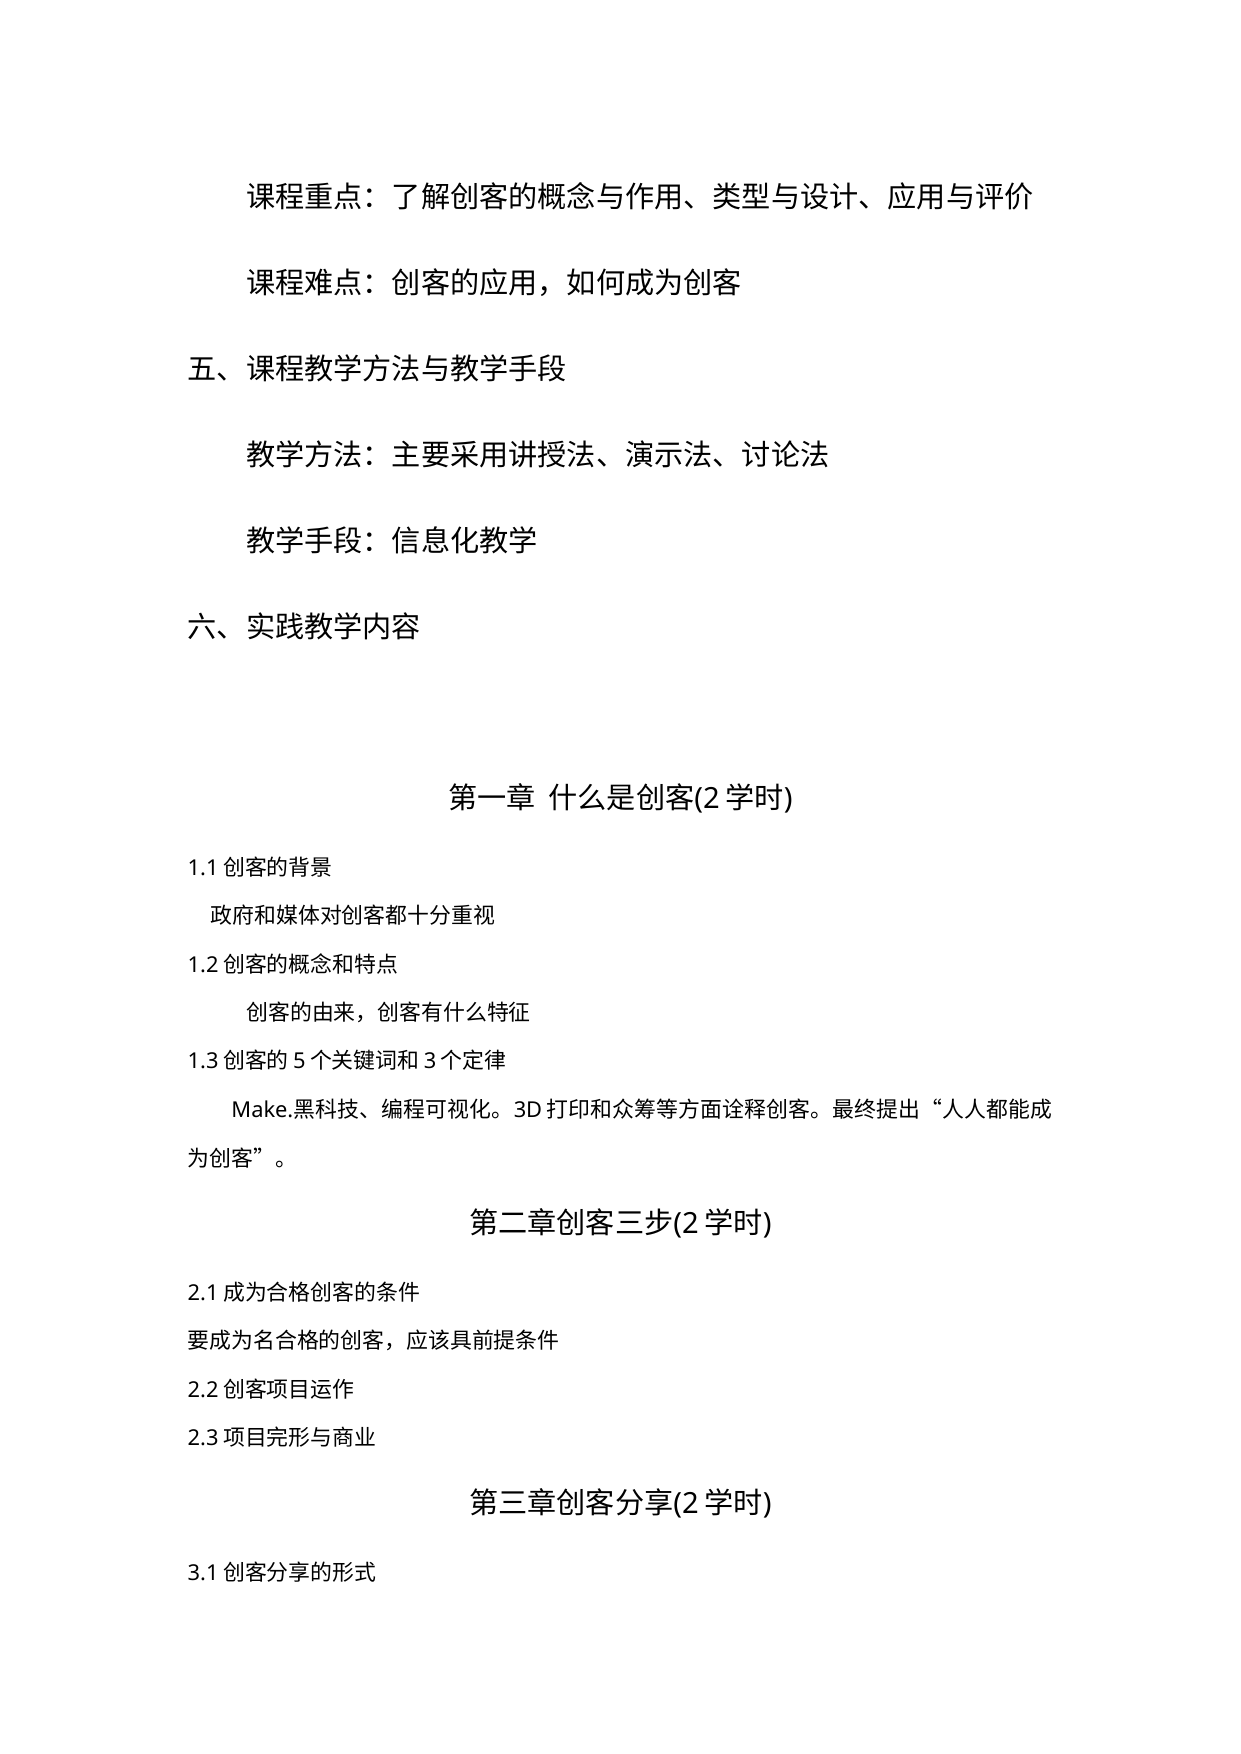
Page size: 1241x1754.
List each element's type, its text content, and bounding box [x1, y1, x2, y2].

text 六、实践教学内容 [187, 593, 1053, 658]
text 1.1创客的背景 [187, 850, 1053, 882]
text 教学方法：主要采用讲授法、演示法、讨论法 [187, 420, 1053, 485]
text Make.黑科技、编程可视化。3D打印和众筹等方面诠释创客。最终提出“人人都能成为创客”。 [187, 1091, 1053, 1173]
text 2.2创客项目运作 [187, 1371, 1053, 1404]
text 教学手段：信息化教学 [187, 507, 1053, 572]
text 3.1创客分享的形式 [187, 1554, 1053, 1587]
text 课程重点：了解创客的概念与作用、类型与设计、应用与评价 [187, 162, 1053, 227]
text 五、课程教学方法与教学手段 [187, 334, 1053, 399]
text 课程难点：创客的应用，如何成为创客 [187, 248, 1053, 313]
text 1.2创客的概念和特点 [187, 946, 1053, 979]
text 第二章创客三步(2学时) [187, 1188, 1053, 1253]
text 第三章创客分享(2学时) [187, 1468, 1053, 1533]
text 1.3创客的5个关键词和3个定律 [187, 1043, 1053, 1076]
text 政府和媒体对创客都十分重视 [187, 898, 1053, 931]
text 2.1成为合格创客的条件 [187, 1275, 1053, 1307]
text 创客的由来，创客有什么特征 [187, 995, 1053, 1027]
text 2.3项目完形与商业 [187, 1420, 1053, 1452]
text 第一章 什么是创客(2学时) [187, 764, 1053, 829]
text 要成为名合格的创客，应该具前提条件 [187, 1323, 1053, 1356]
